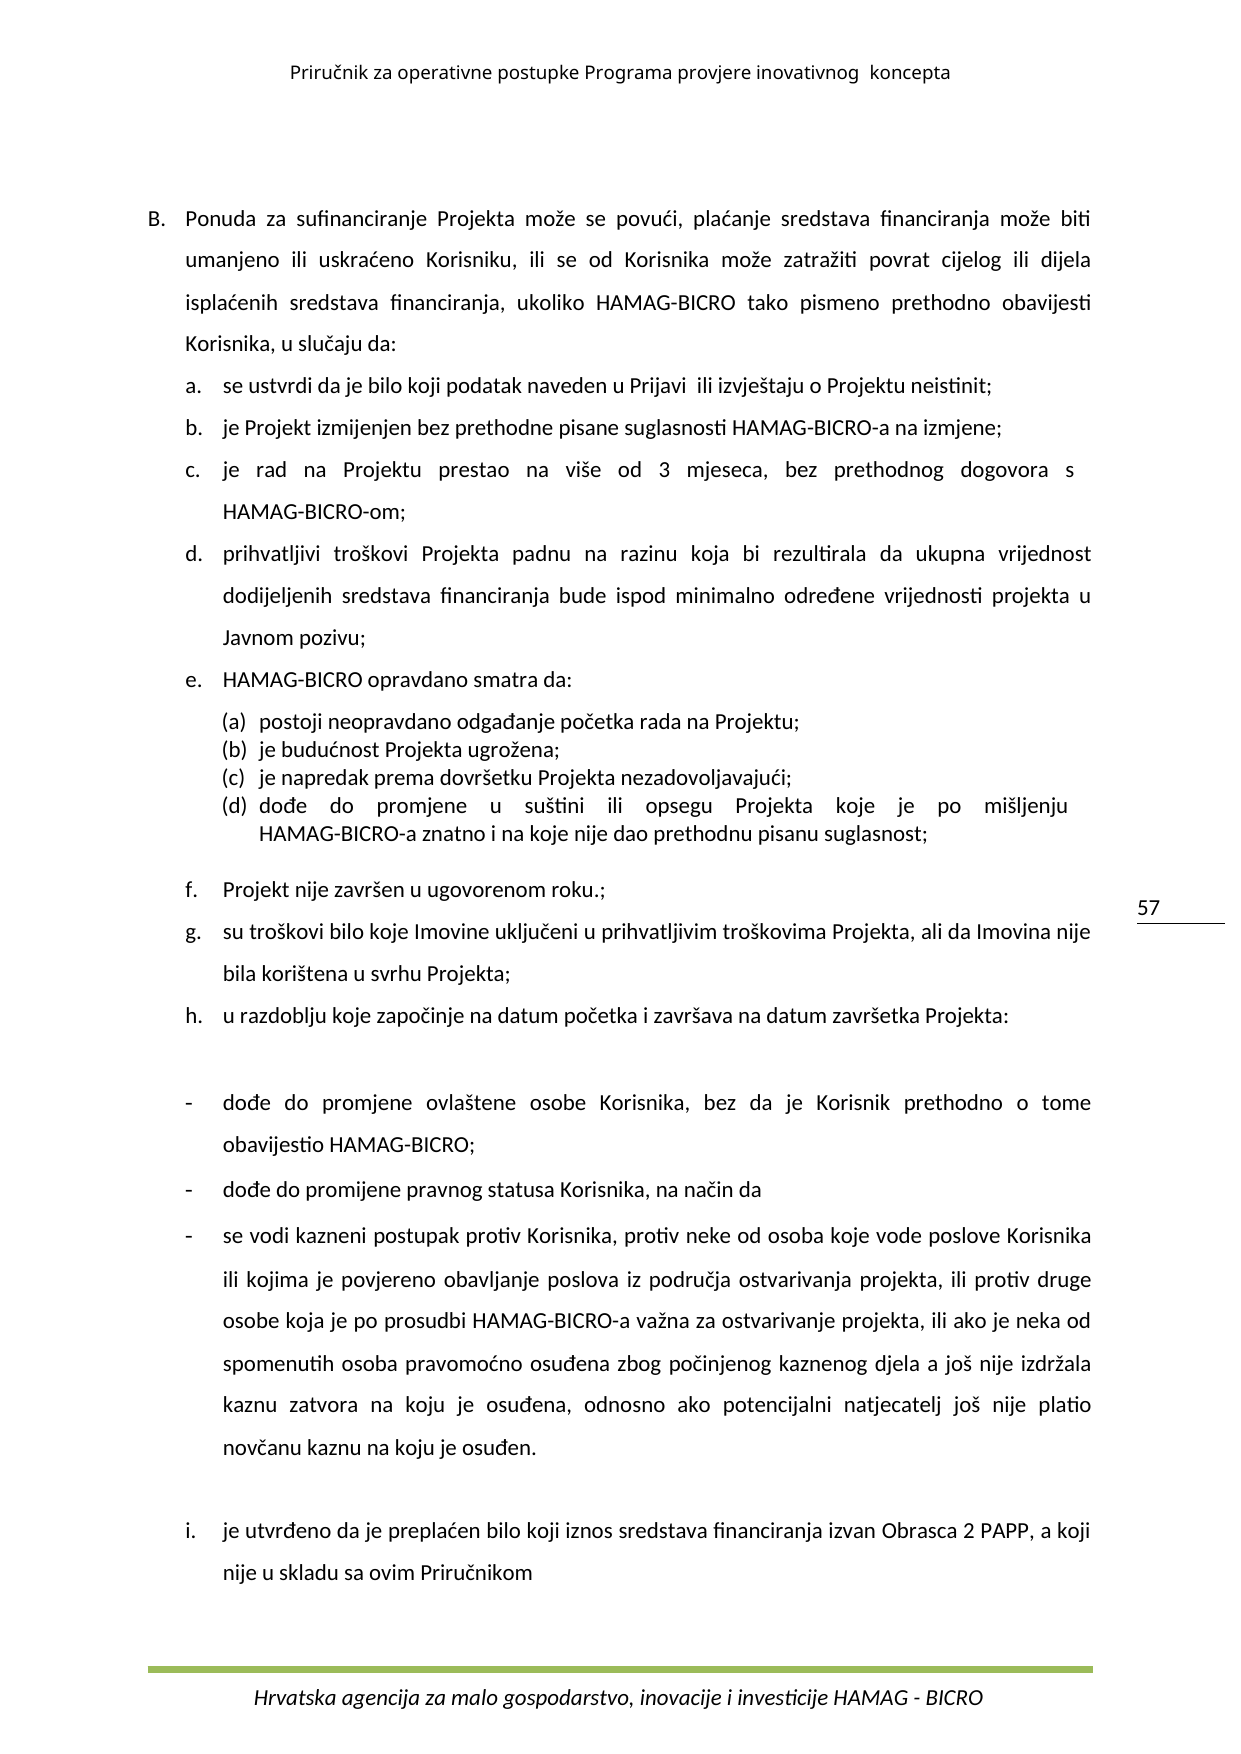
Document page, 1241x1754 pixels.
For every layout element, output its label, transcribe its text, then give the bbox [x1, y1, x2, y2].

list Projekt nije završen u ugovorenom roku.; [185, 876, 1093, 903]
list se vodi kazneni postupak protiv Korisnika, protiv neke od osoba koje vode poslove Korisnika ili kojima je povjereno obavljanje poslova iz područja ostvarivanja projekta, ili protiv druge osobe koja je po prosudbi HAMAG-BICRO-a važna za ostvarivanje projekta, ili ako je neka od spomenutih osoba pravomoćno osuđena zbog počinjenog kaznenog djela a još nije izdržala kaznu zatvora na koju je osuđena, odnosno ako potencijalni natjecatelj još nije platio novčanu kaznu na koju je osuđen. [185, 1219, 1093, 1461]
list dođe do promijene pravnog statusa Korisnika, na način da [185, 1173, 1093, 1204]
list Ponuda za sufinanciranje Projekta može se povući, plaćanje sredstava financiranja može biti umanjeno ili uskraćeno Korisniku, ili se od Korisnika može zatražiti povrat cijelog ili dijela isplaćenih sredstava financiranja, ukoliko HAMAG-BICRO tako pismeno prethodno obavijesti Korisnika, u slučaju da: [148, 204, 1093, 358]
list je budućnost Projekta ugrožena; [221, 735, 1093, 763]
list je rad na Projektu prestao na više od 3 mjeseca, bez prethodnog dogovora s HAMAG-BICRO-om; [185, 456, 1093, 526]
list je Projekt izmijenjen bez prethodne pisane suglasnosti HAMAG-BICRO-a na izmjene; [185, 413, 1093, 442]
list je utvrđeno da je preplaćen bilo koji iznos sredstava financiranja izvan Obrasca 2 PAPP, a koji nije u skladu sa ovim Priručnikom [185, 1517, 1093, 1587]
list dođe do promjene u suštini ili opsegu Projekta koje je po mišljenju HAMAG-BICRO-a znatno i na koje nije dao prethodnu pisanu suglasnost; [221, 791, 1093, 847]
list prihvatljivi troškovi Projekta padnu na razinu koja bi rezultirala da ukupna vrijednost dodijeljenih sredstava financiranja bude ispod minimalno određene vrijednosti projekta u Javnom pozivu; [185, 539, 1093, 651]
list u razdoblju koje započinje na datum početka i završava na datum završetka Projekta: [185, 1001, 1093, 1029]
list postoji neopravdano odgađanje početka rada na Projektu; [221, 707, 1093, 735]
list su troškovi bilo koje Imovine uključeni u prihvatljivim troškovima Projekta, ali da Imovina nije bila korištena u svrhu Projekta; [185, 917, 1093, 987]
list se ustvrdi da je bilo koji podatak naveden u Prijavi ili izvještaju o Projektu neistinit; [185, 372, 1093, 399]
list je napredak prema dovršetku Projekta nezadovoljavajući; [221, 763, 1093, 791]
list HAMAG-BICRO opravdano smatra da: [185, 665, 1093, 693]
list dođe do promjene ovlaštene osobe Korisnika, bez da je Korisnik prethodno o tome obavijestio HAMAG-BICRO; [185, 1085, 1093, 1159]
